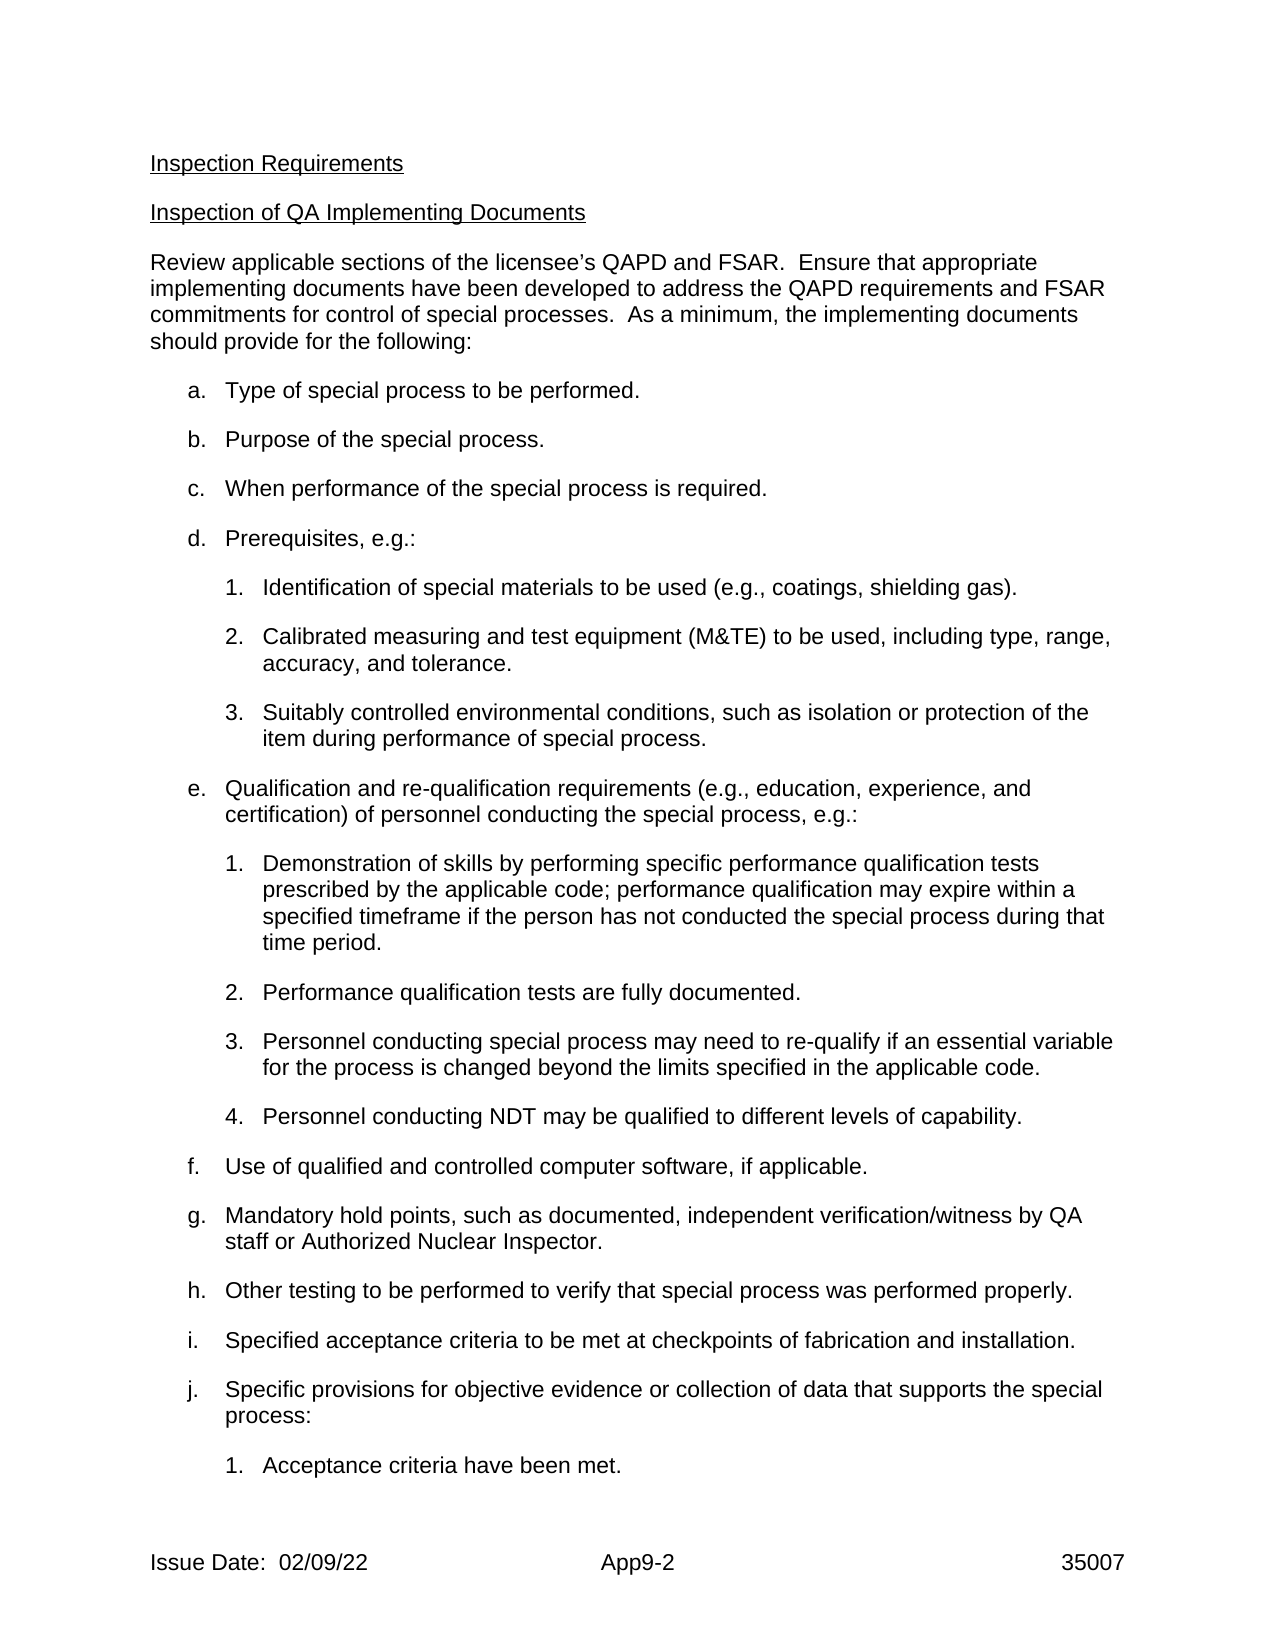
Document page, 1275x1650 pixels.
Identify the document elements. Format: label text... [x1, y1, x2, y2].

text Review applicable sections of the licensee’s QAPD and FSAR. Ensure that appropriate implementing documents have been developed to address the QAPD requirements and FSAR commitments for control of special processes. As a minimum, the implementing documents should provide for the following: [150, 248, 1125, 354]
text b. Purpose of the special process. [187, 426, 1125, 452]
text c. When performance of the special process is required. [187, 475, 1125, 502]
text e. Qualification and re-qualification requirements (e.g., education, experience, and certification) of personnel conducting the special process, e.g.: [187, 774, 1125, 827]
text d. Prerequisites, e.g.: [187, 525, 1125, 551]
text i. Specified acceptance criteria to be met at checkpoints of fabrication and installation. [187, 1327, 1125, 1353]
text 3. Personnel conducting special process may need to re-qualify if an essential variable for the process is changed beyond the limits specified in the applicable code. [225, 1028, 1125, 1080]
text Inspection Requirements [150, 150, 1125, 176]
text a. Type of special process to be performed. [187, 377, 1125, 403]
text 1. Demonstration of skills by performing specific performance qualification tests prescribed by the applicable code; performance qualification may expire within a specified timeframe if the person has not conducted the special process during that time period. [225, 850, 1125, 956]
text f. Use of qualified and controlled computer software, if applicable. [187, 1153, 1125, 1179]
text 2. Calibrated measuring and test equipment (M&TE) to be used, including type, range, accuracy, and tolerance. [225, 623, 1125, 676]
text 1. Acceptance criteria have been met. [225, 1452, 1125, 1478]
text 3. Suitably controlled environmental conditions, such as isolation or protection of the item during performance of special process. [225, 699, 1125, 752]
text j. Specific provisions for objective evidence or collection of data that supports the special process: [187, 1376, 1125, 1429]
text g. Mandatory hold points, such as documented, independent verification/witness by QA staff or Authorized Nuclear Inspector. [187, 1202, 1125, 1254]
text 1. Identification of special materials to be used (e.g., coatings, shielding gas). [225, 574, 1125, 600]
text h. Other testing to be performed to verify that special process was performed properly. [187, 1277, 1125, 1304]
text 2. Performance qualification tests are fully documented. [225, 978, 1125, 1005]
text Inspection of QA Implementing Documents [150, 199, 1125, 226]
text 4. Personnel conducting NDT may be qualified to different levels of capability. [225, 1103, 1125, 1130]
